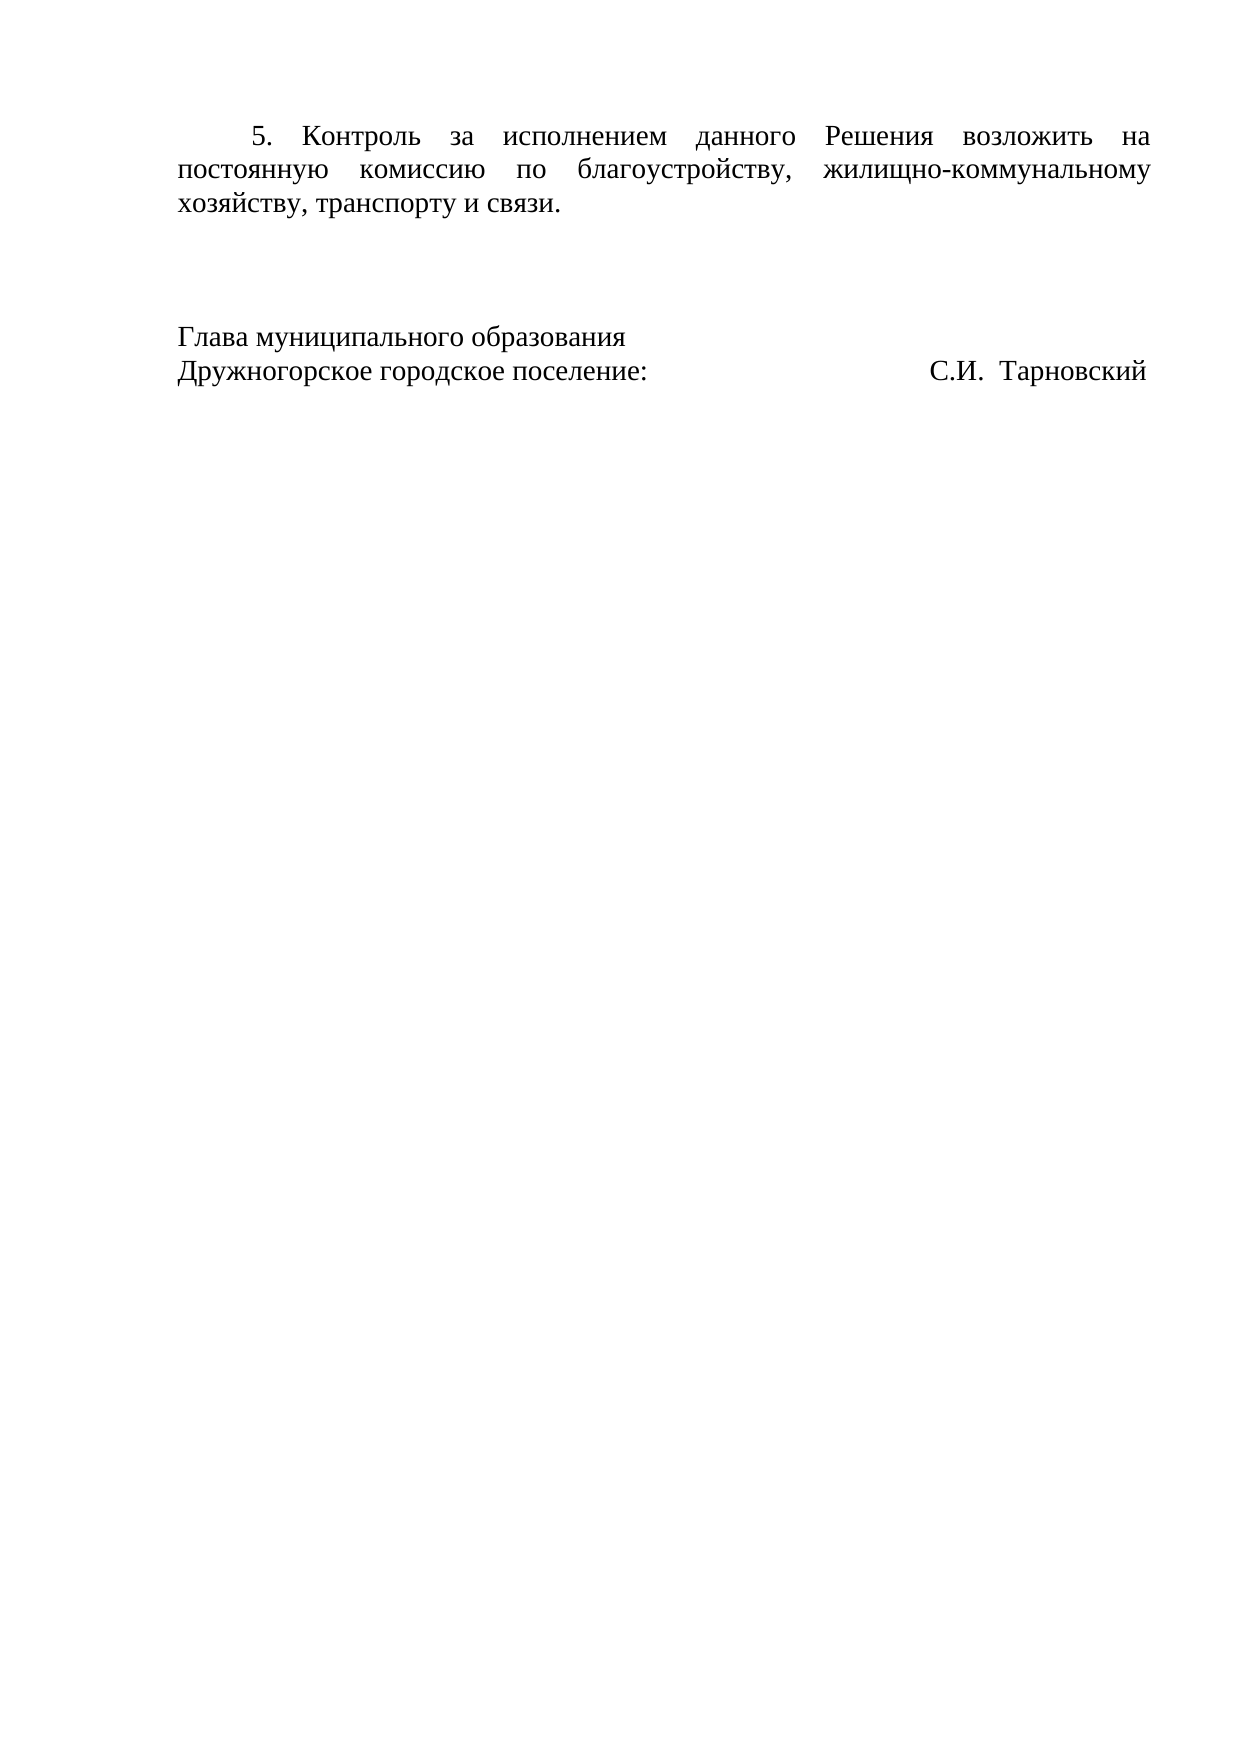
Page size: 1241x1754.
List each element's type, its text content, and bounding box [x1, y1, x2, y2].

text Глава муниципального образования [177, 319, 1152, 353]
text 5. Контроль за исполнением данного Решения возложить на постоянную комиссию по благоустройству, жилищно-коммунальному хозяйству, транспорту и связи. [177, 118, 1152, 219]
text Дружногорское городское поселение: С.И. Тарновский [177, 353, 1152, 386]
